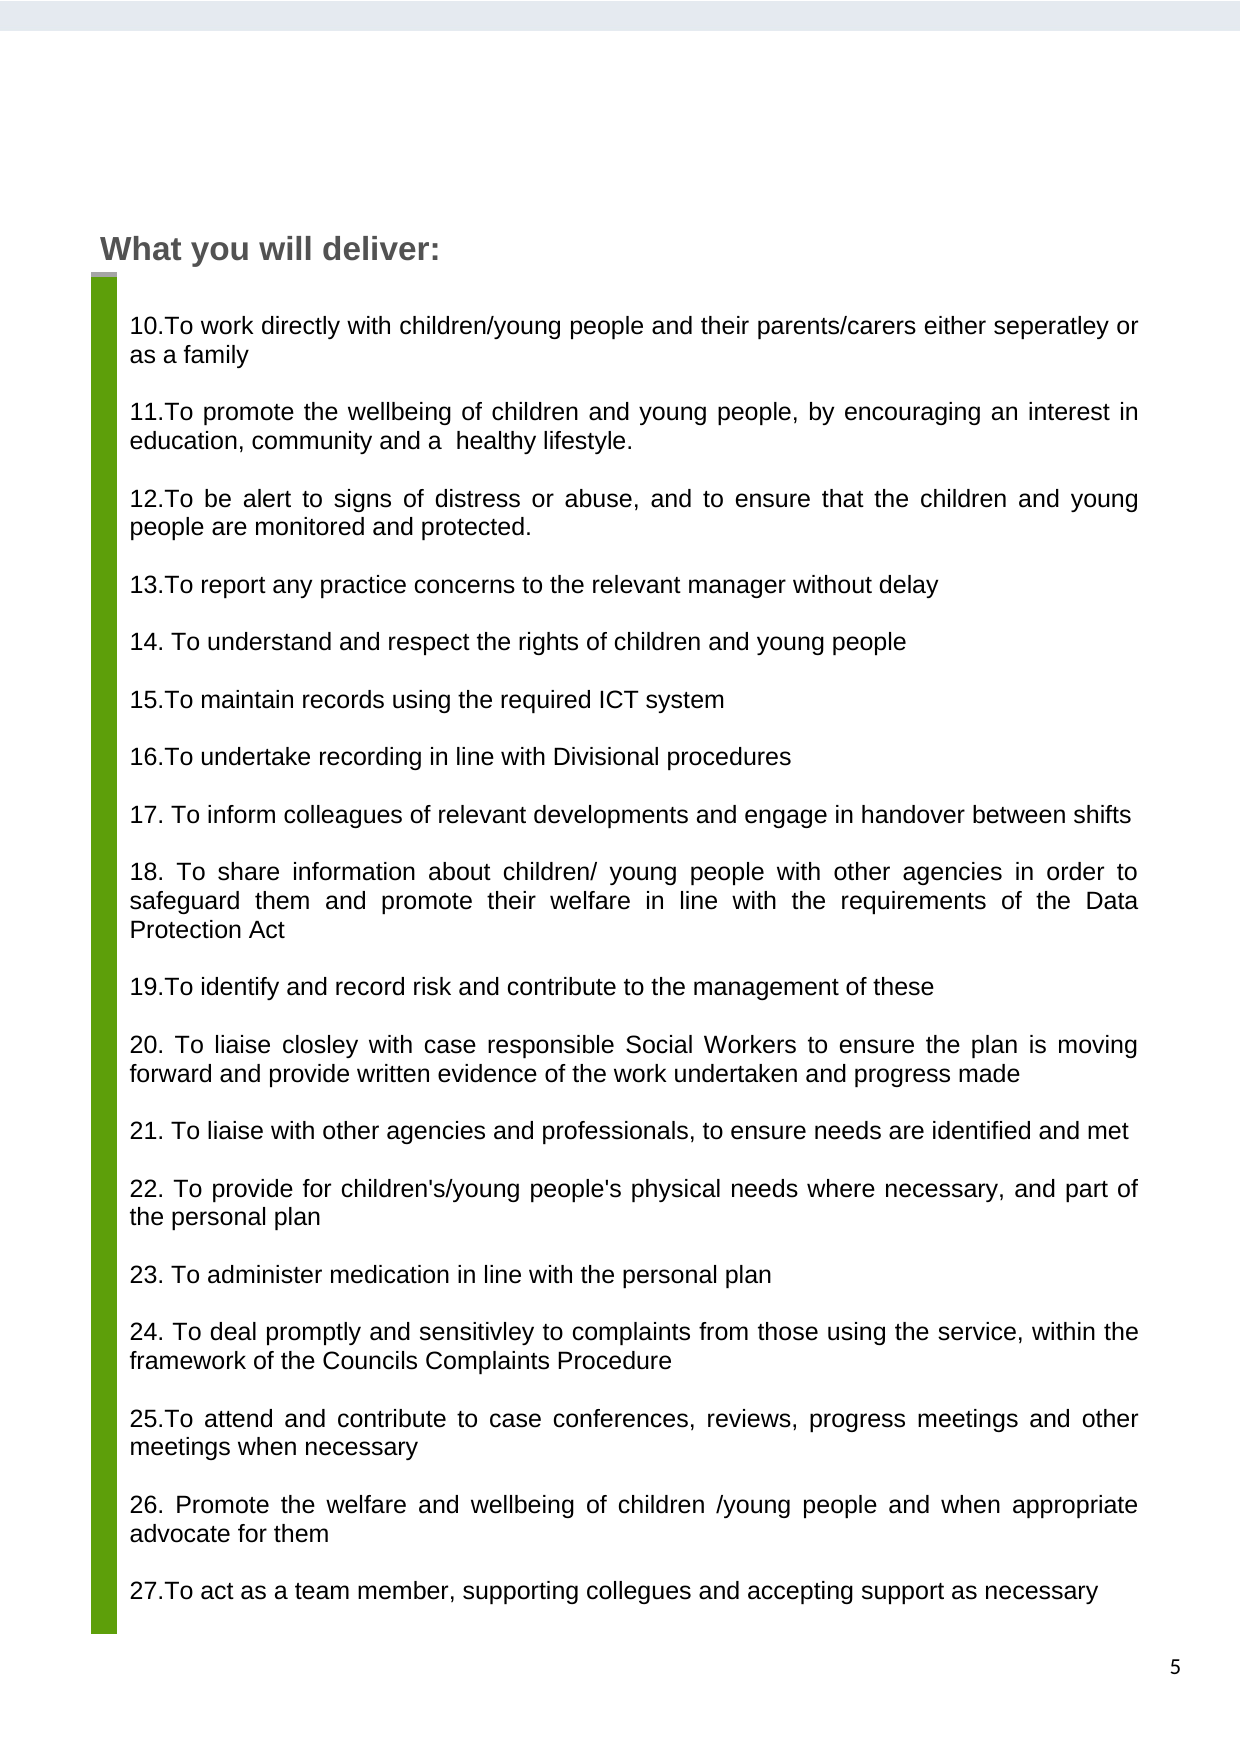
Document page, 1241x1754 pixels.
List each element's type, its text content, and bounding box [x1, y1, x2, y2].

table_header What you will deliver: [91, 229, 1150, 272]
picture [0, 1, 1240, 1754]
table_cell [119, 272, 1150, 1634]
